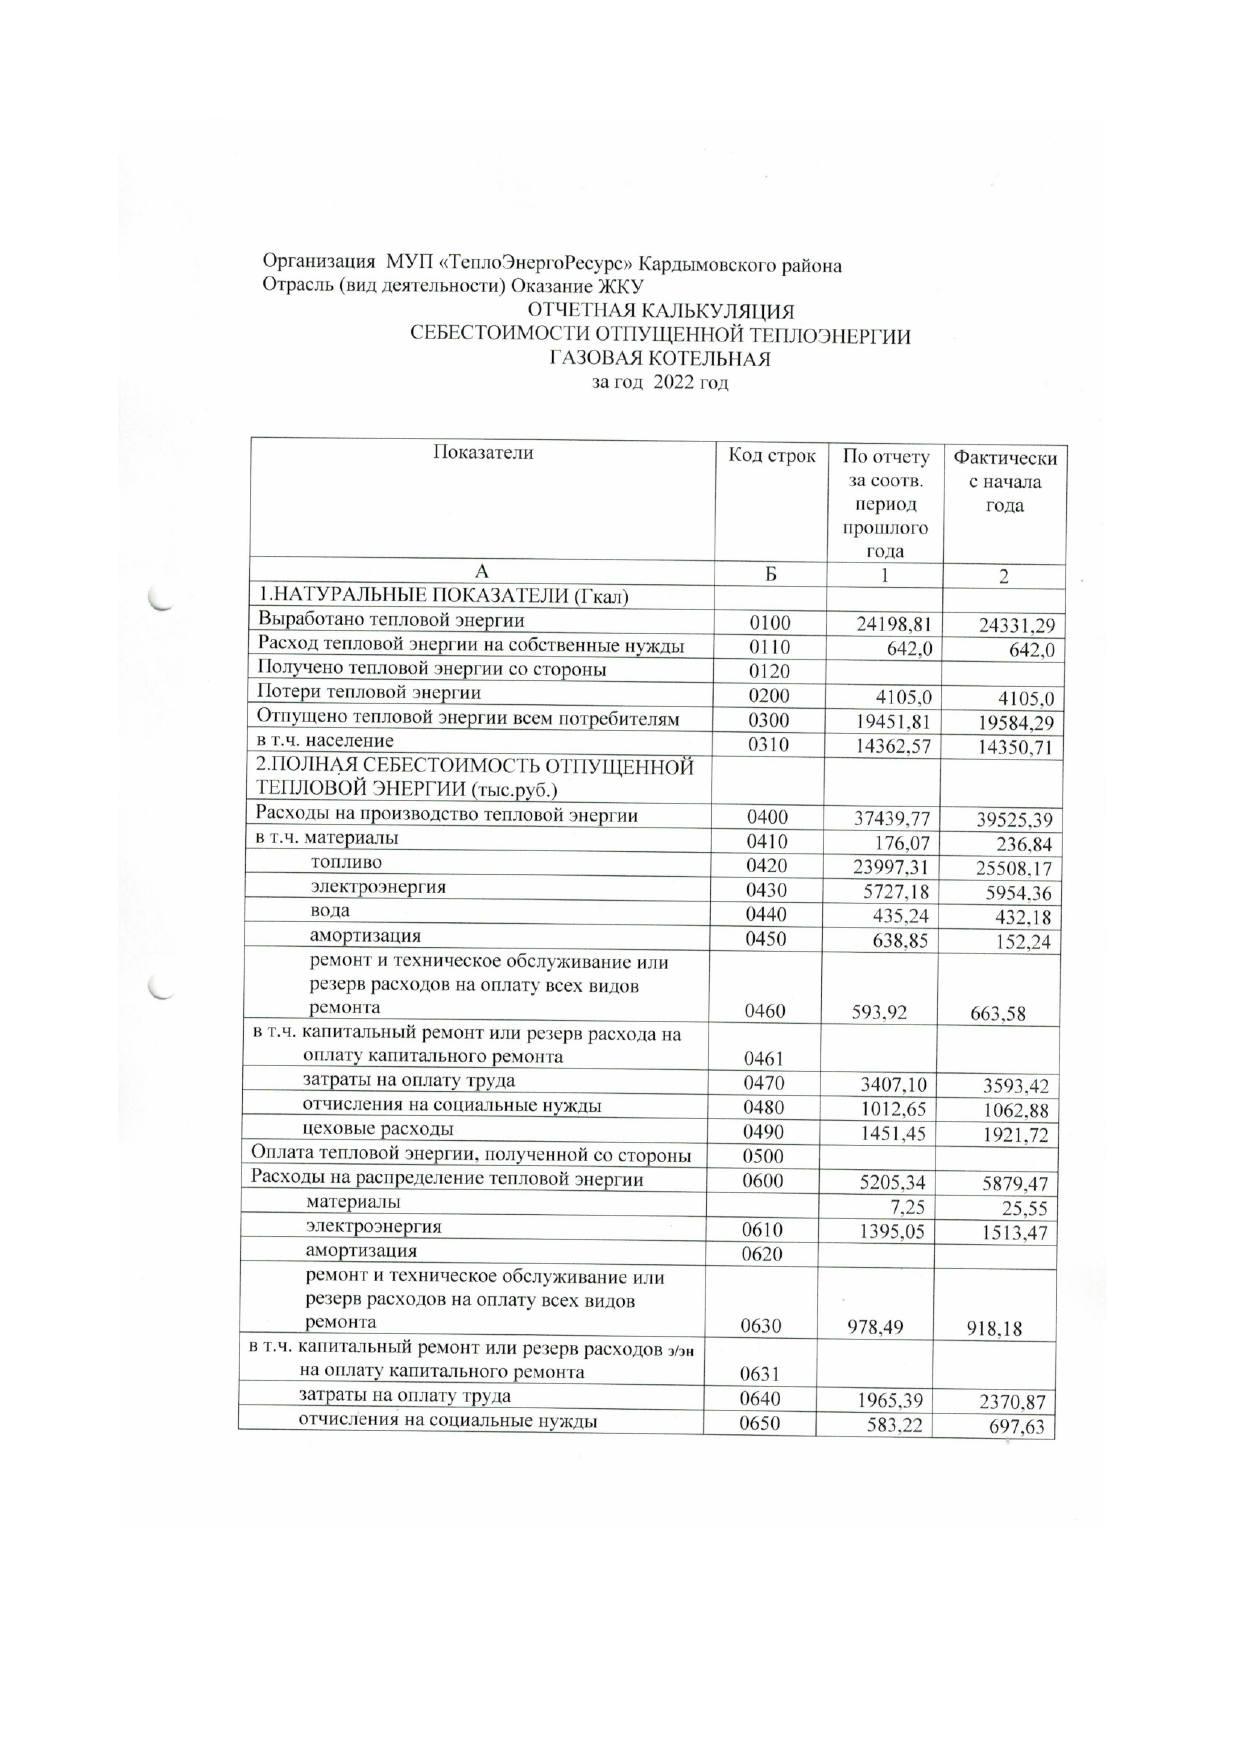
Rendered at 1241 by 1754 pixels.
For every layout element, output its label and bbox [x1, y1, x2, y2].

picture [118, 118, 1107, 1528]
